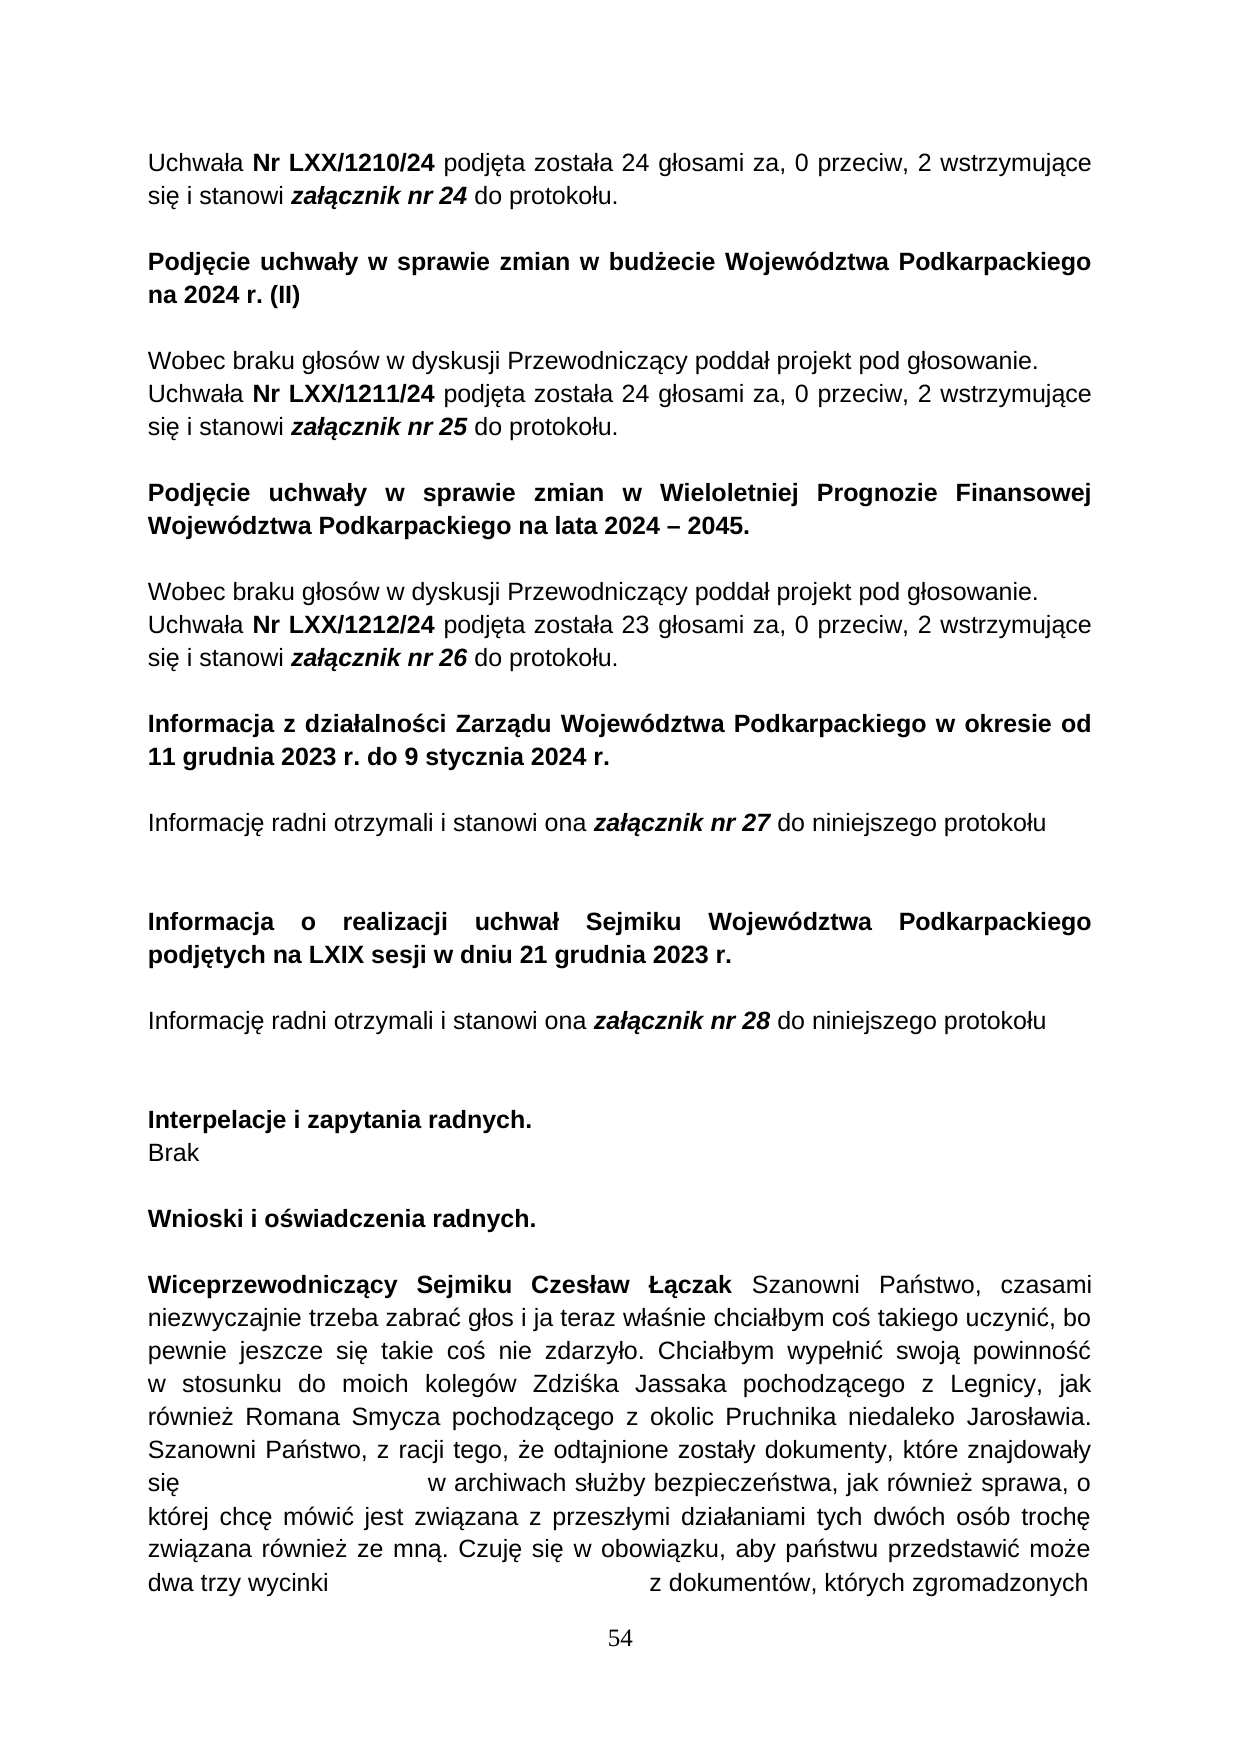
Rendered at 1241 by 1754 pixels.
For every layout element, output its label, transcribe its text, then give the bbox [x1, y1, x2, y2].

text Uchwała Nr LXX/1212/24 podjęta została 23 głosami za, 0 przeciw, 2 wstrzymujące się i stanowi załącznik nr 26 do protokołu. [148, 610, 1093, 672]
text Wobec braku głosów w dyskusji Przewodniczący poddał projekt pod głosowanie. [148, 577, 1093, 606]
text Informacja o realizacji uchwał Sejmiku Województwa Podkarpackiego podjętych na LXIX sesji w dniu 21 grudnia 2023 r. [148, 907, 1093, 969]
text Uchwała Nr LXX/1210/24 podjęta została 24 głosami za, 0 przeciw, 2 wstrzymujące się i stanowi załącznik nr 24 do protokołu. [148, 148, 1093, 209]
text Wnioski i oświadczenia radnych. [148, 1204, 1093, 1233]
text Uchwała Nr LXX/1211/24 podjęta została 24 głosami za, 0 przeciw, 2 wstrzymujące się i stanowi załącznik nr 25 do protokołu. [148, 379, 1093, 441]
text Interpelacje i zapytania radnych. [148, 1105, 1093, 1134]
text Informację radni otrzymali i stanowi ona załącznik nr 27 do niniejszego protokołu [148, 808, 1093, 837]
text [148, 1270, 1093, 1596]
text Brak [148, 1138, 1093, 1167]
text Informacja z działalności Zarządu Województwa Podkarpackiego w okresie od 11 grudnia 2023 r. do 9 stycznia 2024 r. [148, 709, 1093, 771]
text Informację radni otrzymali i stanowi ona załącznik nr 28 do niniejszego protokołu [148, 1006, 1093, 1035]
text Wobec braku głosów w dyskusji Przewodniczący poddał projekt pod głosowanie. [148, 346, 1093, 374]
text Podjęcie uchwały w sprawie zmian w Wieloletniej Prognozie Finansowej Województwa Podkarpackiego na lata 2024 – 2045. [148, 478, 1093, 539]
text Podjęcie uchwały w sprawie zmian w budżecie Województwa Podkarpackiego na 2024 r. (II) [148, 247, 1093, 308]
